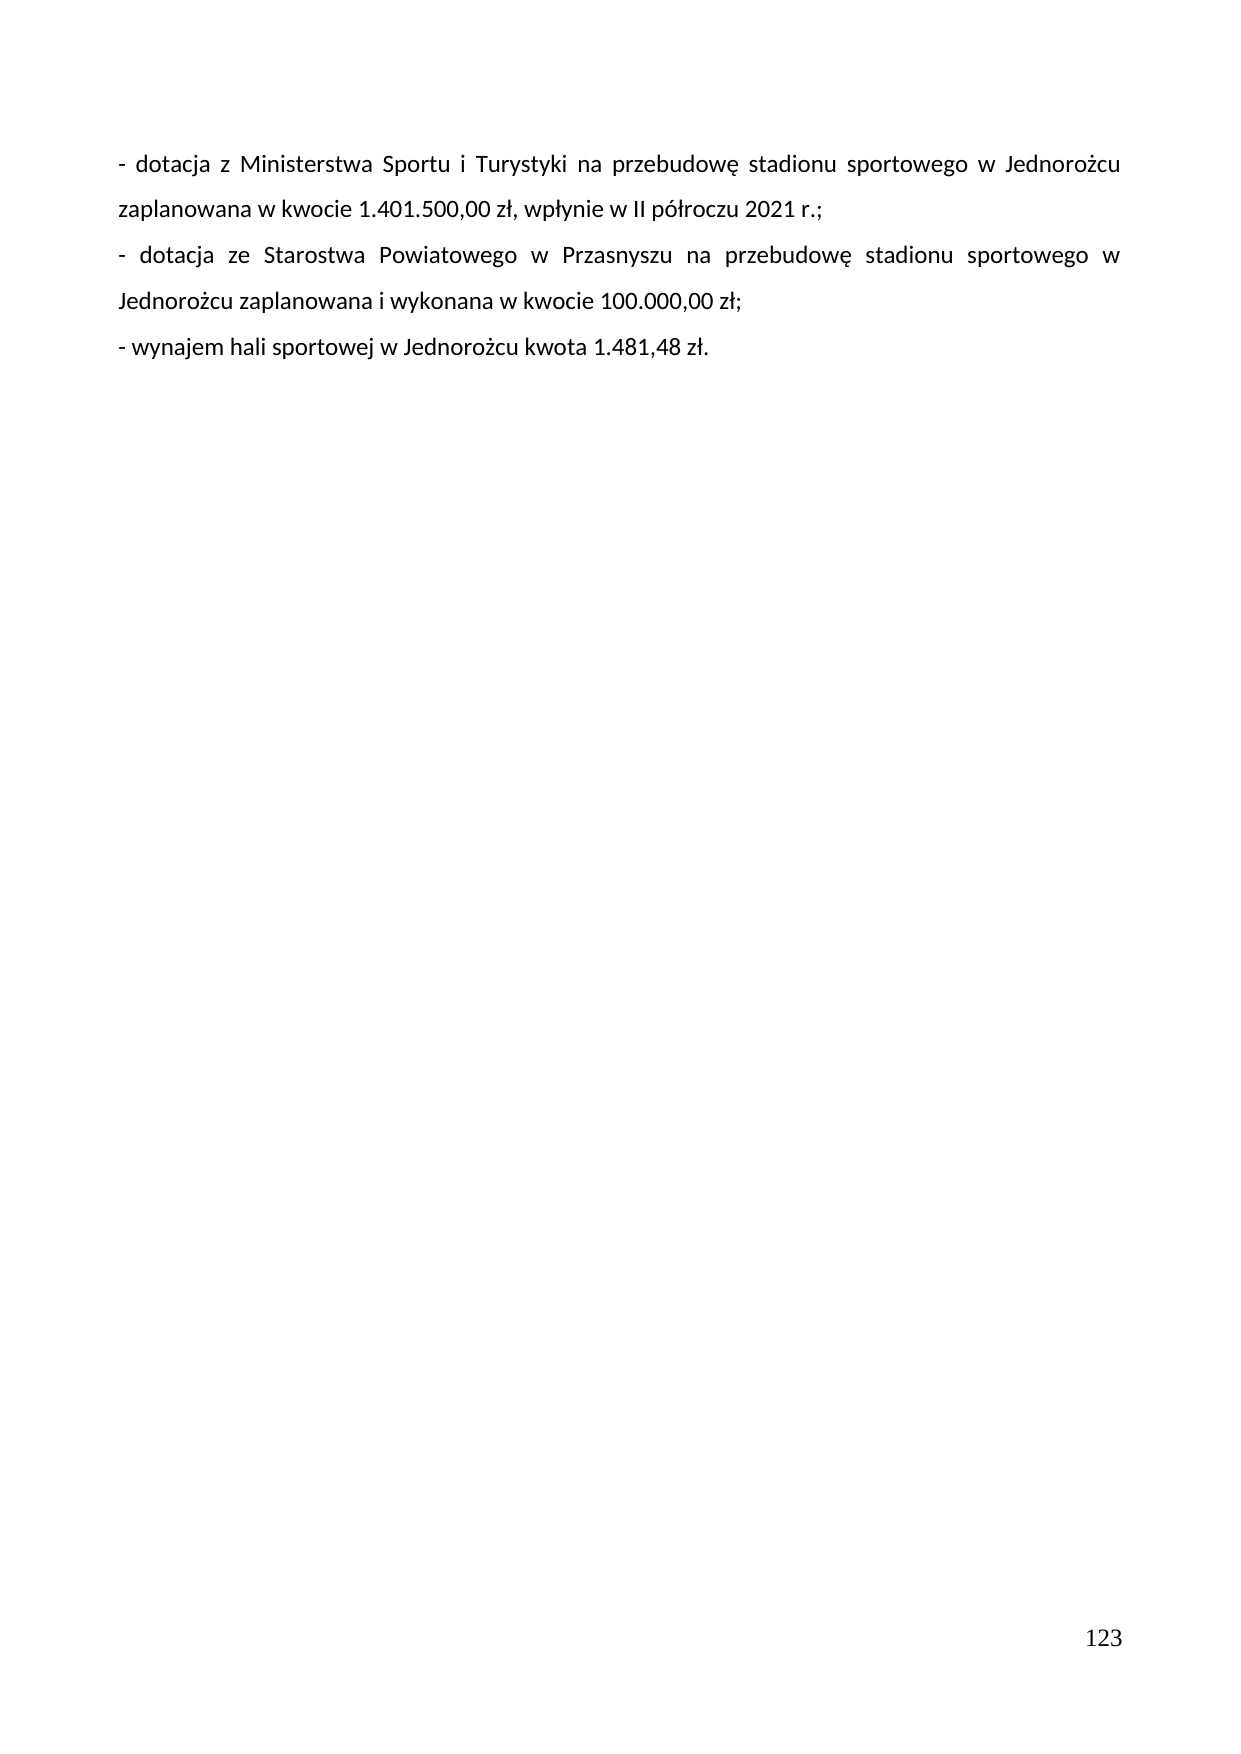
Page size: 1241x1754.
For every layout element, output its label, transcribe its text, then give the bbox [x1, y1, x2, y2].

text - dotacja z Ministerstwa Sportu i Turystyki na przebudowę stadionu sportowego w Jednorożcu zaplanowana w kwocie 1.401.500,00 zł, wpłynie w II półroczu 2021 r.; [118, 148, 1122, 224]
text - wynajem hali sportowej w Jednorożcu kwota 1.481,48 zł. [118, 331, 1122, 361]
text - dotacja ze Starostwa Powiatowego w Przasnyszu na przebudowę stadionu sportowego w Jednorożcu zaplanowana i wykonana w kwocie 100.000,00 zł; [118, 239, 1122, 315]
